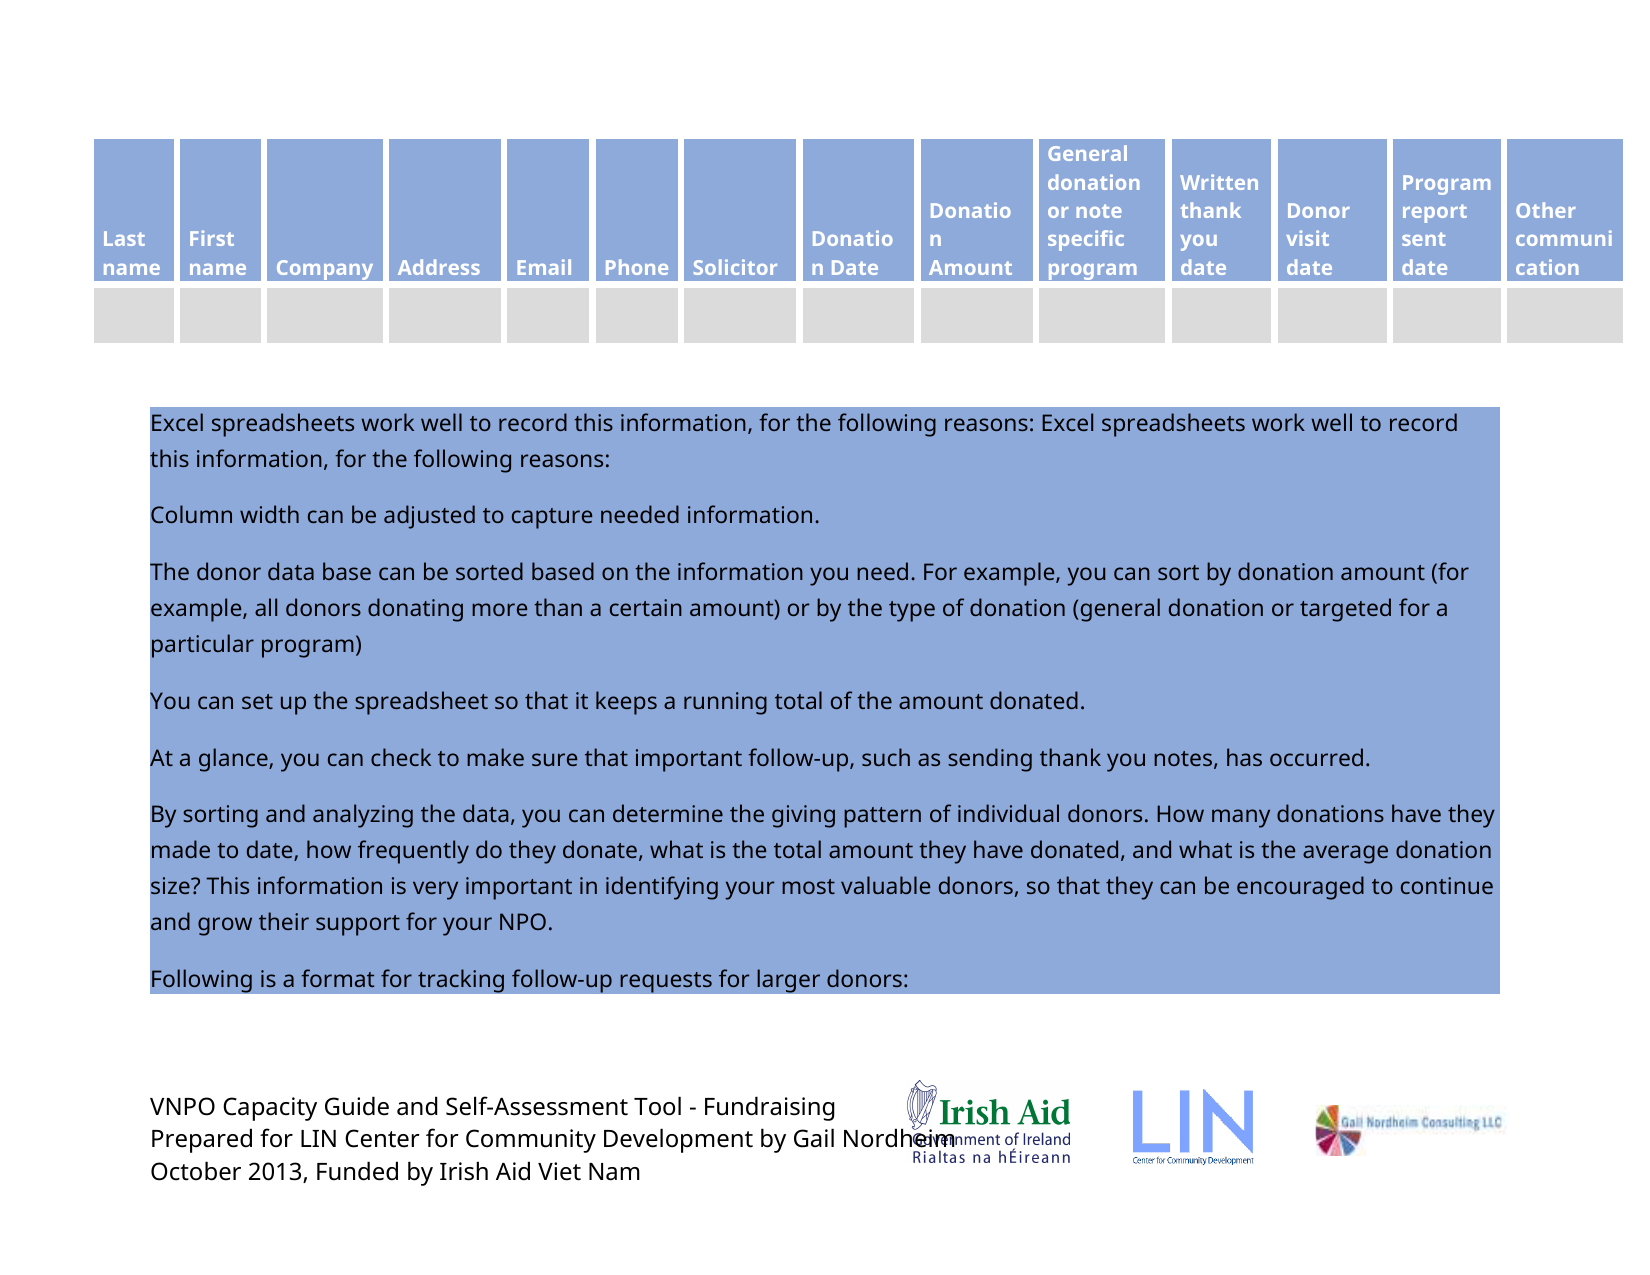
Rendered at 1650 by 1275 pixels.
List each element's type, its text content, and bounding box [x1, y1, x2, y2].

table_cell [921, 288, 1033, 343]
table_header Address [389, 139, 501, 281]
table_header Solicitor [684, 139, 796, 281]
table_header Last name [94, 139, 174, 281]
text Column width can be adjusted to capture needed information. [150, 499, 1500, 531]
table_cell [1278, 288, 1387, 343]
picture [906, 1080, 1071, 1163]
table_cell [507, 288, 589, 343]
table_header Email [507, 139, 589, 281]
table_header Program report sent date [1393, 139, 1501, 281]
table_cell [1507, 288, 1623, 343]
table_cell [1039, 288, 1165, 343]
text At a glance, you can check to make sure that important follow-up, such as sending thank you notes, has occurred. [150, 741, 1500, 773]
table_header Donation Amount [921, 139, 1033, 281]
text Following is a format for tracking follow-up requests for larger donors: [150, 963, 1500, 994]
table_cell [180, 288, 261, 343]
table_header First name [180, 139, 261, 281]
table_cell [94, 288, 174, 343]
table_header Donor visit date [1278, 139, 1387, 281]
picture [1116, 1079, 1268, 1172]
text By sorting and analyzing the data, you can determine the giving pattern of individual donors. How many donations have they made to date, how frequently do they donate, what is the total amount they have donated, and what is the average donation size? This information is very important in identifying your most valuable donors, so that they can be encouraged to continue and grow their support for your NPO. [150, 798, 1500, 937]
table_cell [803, 288, 914, 343]
text You can set up the spreadsheet so that it keeps a running total of the amount donated. [150, 685, 1500, 716]
table_header General donation or note specific program [1039, 139, 1165, 281]
table_header Other communication [1507, 139, 1623, 281]
text The donor data base can be sorted based on the information you need. For example, you can sort by donation amount (for example, all donors donating more than a certain amount) or by the type of donation (general donation or targeted for a particular program) [150, 556, 1500, 659]
table_header Written thank you date [1172, 139, 1271, 281]
table_cell [596, 288, 678, 343]
table_header Donation Date [803, 139, 914, 281]
table_cell [267, 288, 383, 343]
table_header Phone [596, 139, 678, 281]
table_cell [684, 288, 796, 343]
table_header Company [267, 139, 383, 281]
table_cell [1393, 288, 1501, 343]
table_cell [1172, 288, 1271, 343]
text Excel spreadsheets work well to record this information, for the following reasons: Excel spreadsheets work well to record this information, for the following reasons: [150, 407, 1500, 474]
table_cell [389, 288, 501, 343]
